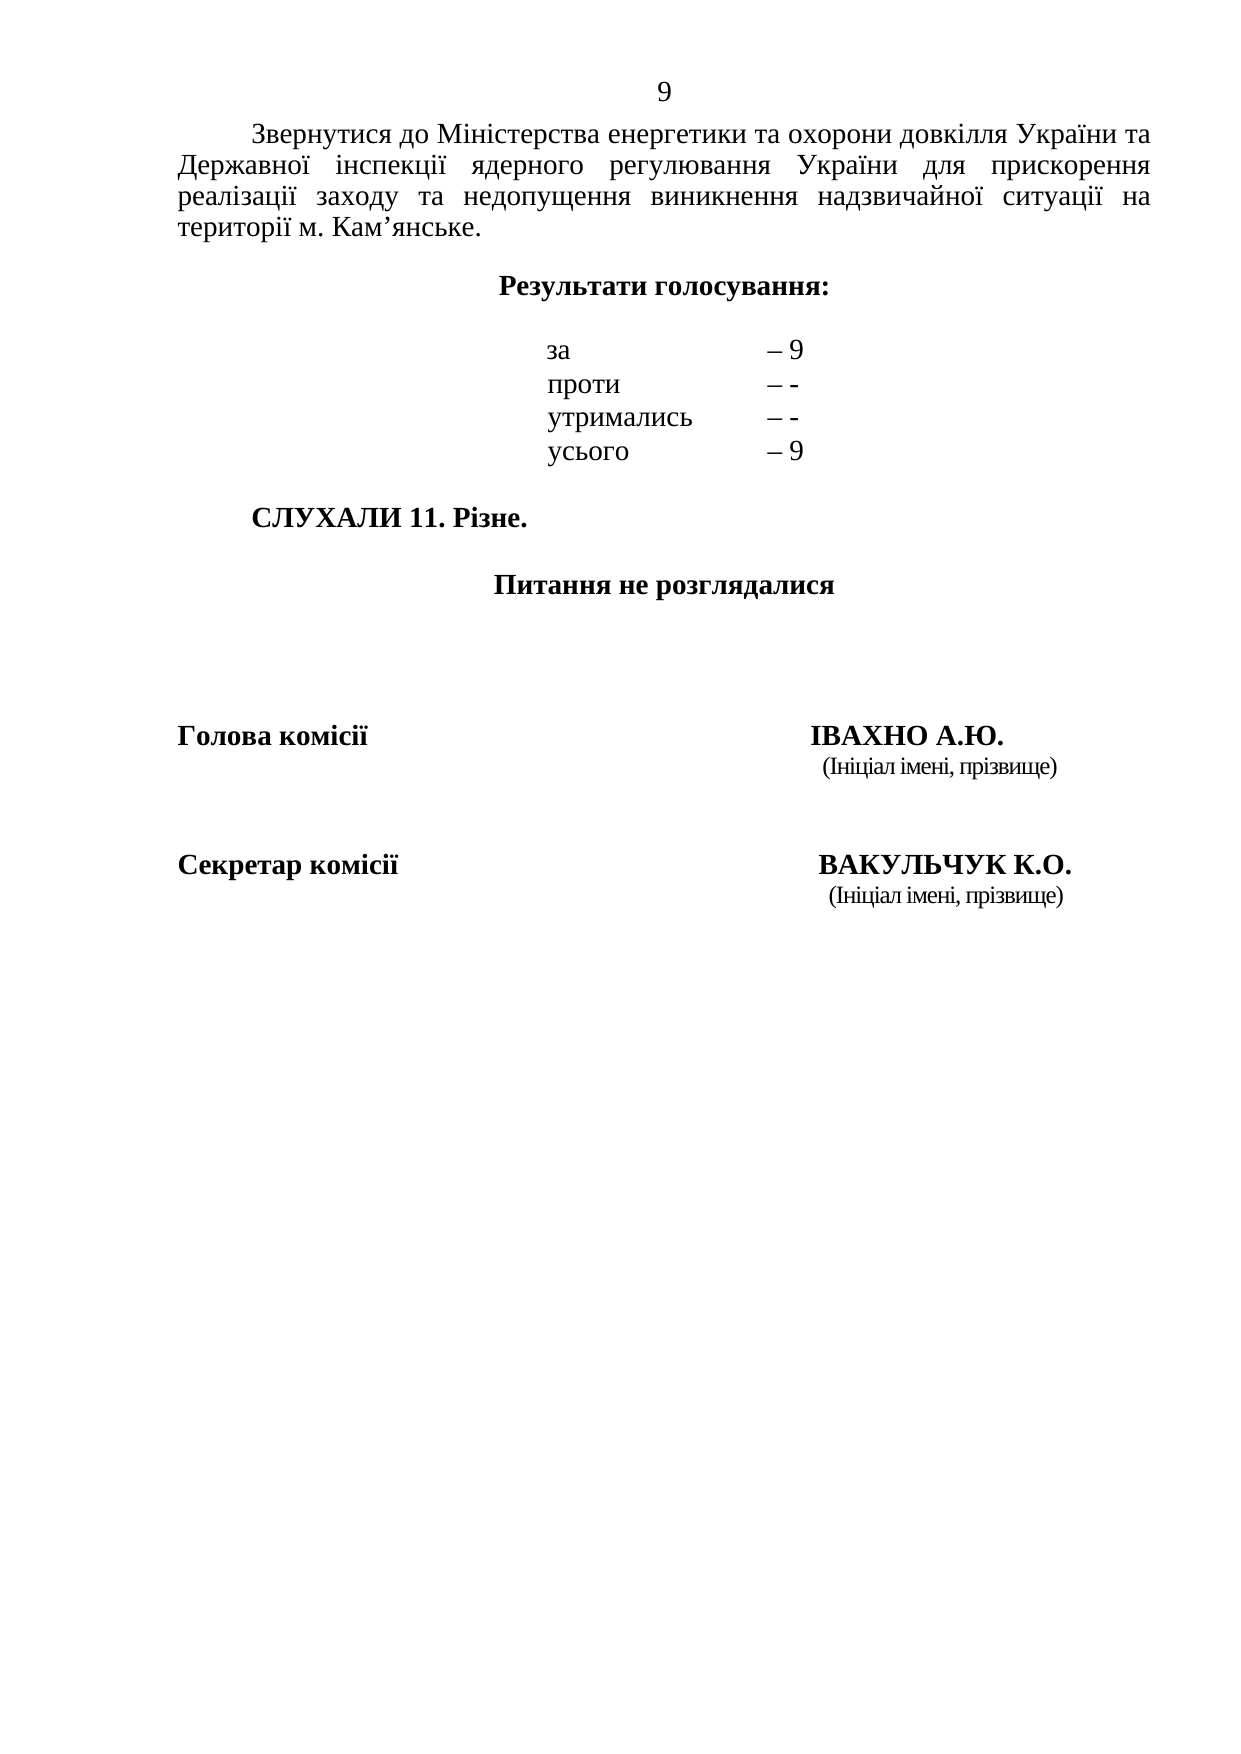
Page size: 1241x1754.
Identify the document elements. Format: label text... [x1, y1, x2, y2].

text Питання не розглядалися [177, 567, 1152, 601]
text Голова комісії ІВАХНО А.Ю. [177, 718, 1152, 751]
text Звернутися до Міністерства енергетики та охорони довкілля України та Державної інспекції ядерного регулювання України для прискорення реалізації заходу та недопущення виникнення надзвичайної ситуації на території м. Кам’янське. [177, 118, 1152, 243]
text утримались – - [472, 399, 1152, 433]
text проти – - [472, 366, 1152, 399]
text Секретар комісії ВАКУЛЬЧУК К.О. [177, 847, 1152, 881]
text (Ініціал імені, прізвище) [177, 751, 1152, 780]
text усього – 9 [472, 433, 1152, 466]
text за – 9 [472, 332, 1152, 366]
text (Ініціал імені, прізвище) [177, 881, 1152, 909]
text СЛУХАЛИ 11. Різне. [177, 500, 1152, 533]
text Результати голосування: [177, 272, 1152, 301]
